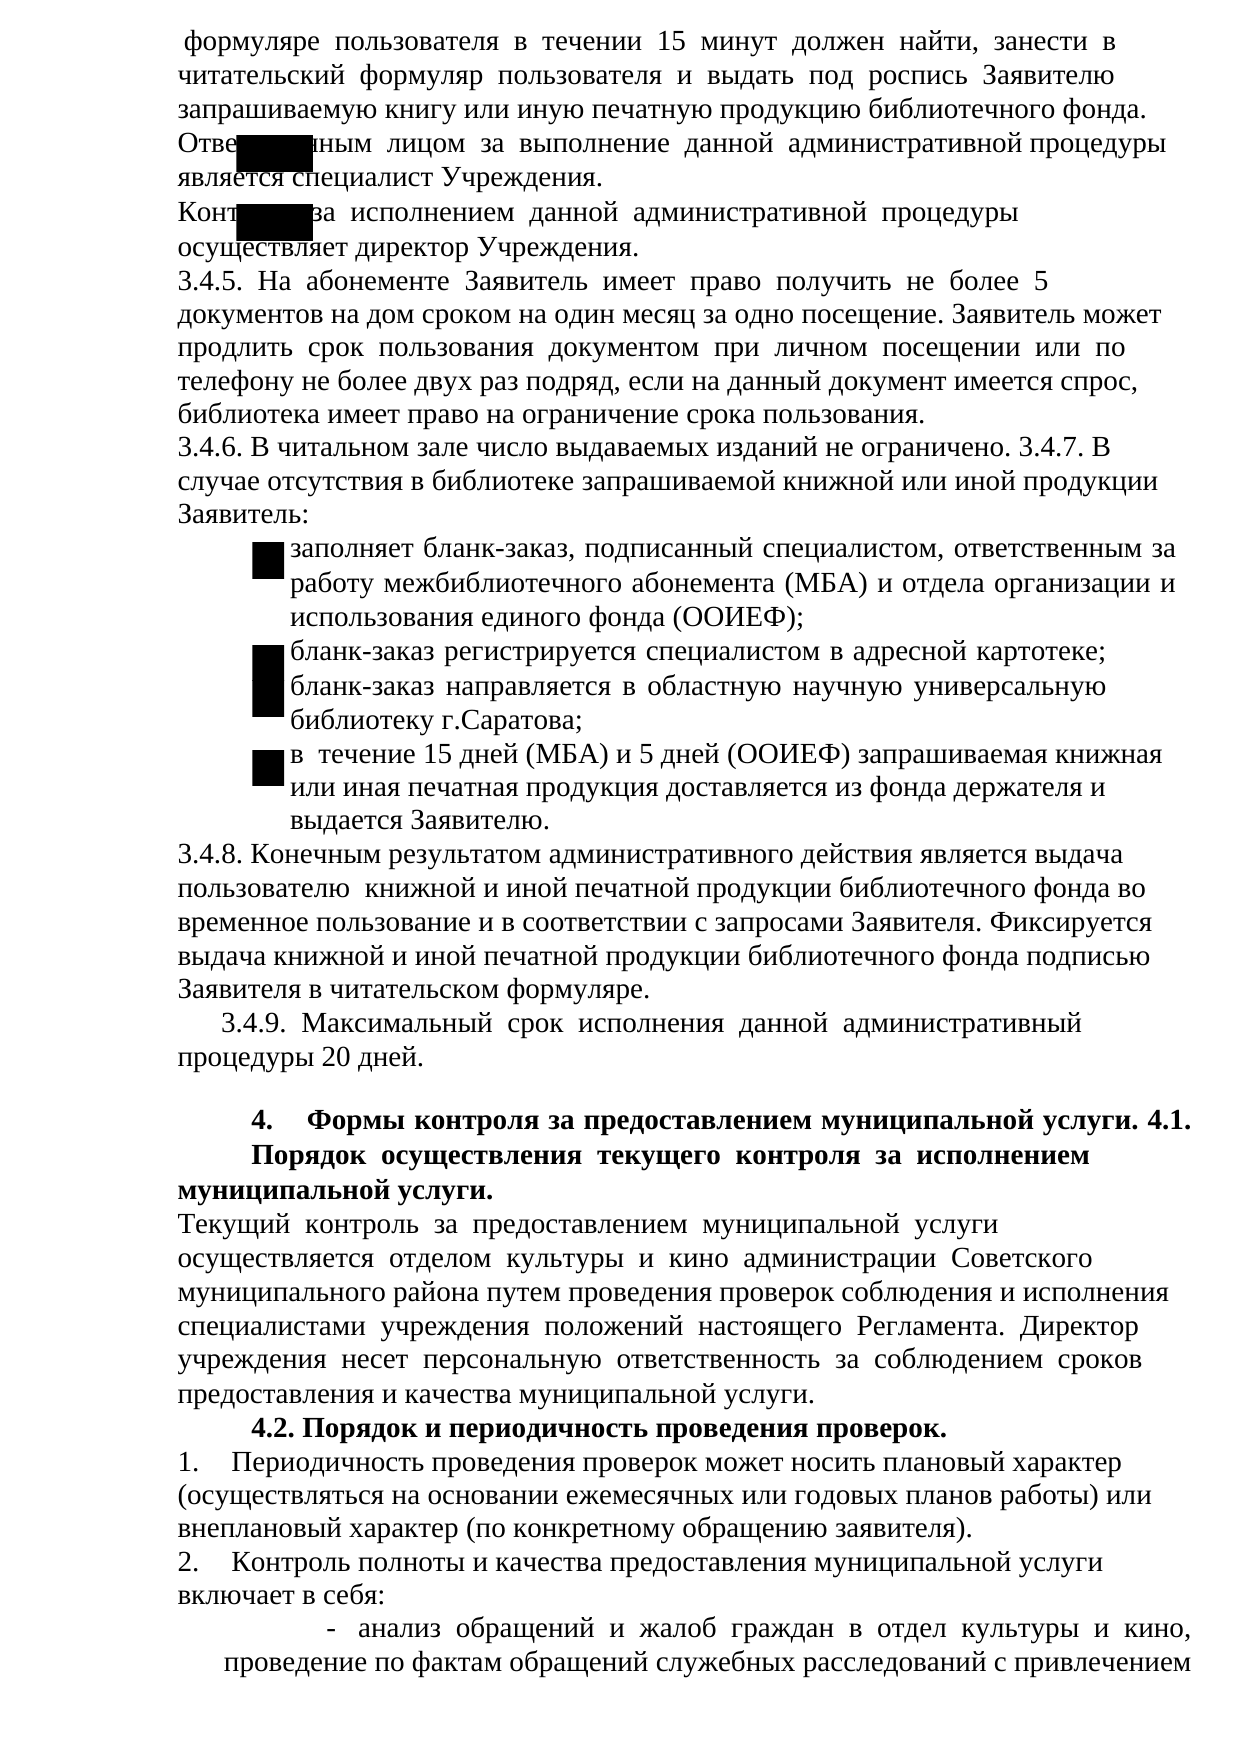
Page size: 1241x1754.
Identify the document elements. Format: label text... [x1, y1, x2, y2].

text 3.4.9. Максимальный срок исполнения данной административный [221, 1006, 1193, 1038]
text 3.4.5. На абонементе Заявитель имеет право получить не более 5 документов на дом сроком на один месяц за одно посещение. Заявитель может продлить срок пользования документом при личном посещении или по телефону не более двух раз подряд, если на данный документ имеется спрос, библиотека имеет право на ограничение срока пользования. [177, 263, 1192, 430]
picture [236, 204, 313, 241]
picture [252, 750, 285, 786]
text 4.2. Порядок и периодичность проведения проверок. [251, 1410, 1193, 1444]
text Текущий контроль за предоставлением муниципальной услуги осуществляется отделом культуры и кино администрации Советского муниципального района путем проведения проверок соблюдения и исполнения специалистами учреждения положений настоящего Регламента. Директор учреждения несет персональную ответственность за соблюдением сроков [177, 1206, 1192, 1376]
text процедуры 20 дней. [177, 1038, 1193, 1073]
text предоставления и качества муниципальной услуги. [177, 1376, 1193, 1410]
text формуляре пользователя в течении 15 минут должен найти, занести в читательский формуляр пользователя и выдать под роспись Заявителю запрашиваемую книгу или иную печатную продукцию библиотечного фонда. Ответственным лицом за выполнение данной административной процедуры является специалист Учреждения. [177, 23, 1192, 193]
list Контроль полноты и качества предоставления муниципальной услуги включает в себя: [177, 1544, 1192, 1611]
picture [252, 542, 285, 579]
list анализ обращений и жалоб граждан в отдел культуры и кино, проведение по фактам обращений служебных расследований с привлечением [177, 1611, 1192, 1678]
text муниципальной услуги. [177, 1172, 1193, 1206]
list Периодичность проведения проверок может носить плановый характер (осуществляться на основании ежемесячных или годовых планов работы) или внеплановый характер (по конкретному обращению заявителя). [177, 1444, 1192, 1544]
text Контроль за исполнением данной административной процедуры осуществляет директор Учреждения. [177, 193, 1192, 263]
list Формы контроля за предоставлением муниципальной услуги. 4.1. Порядок осуществления текущего контроля за исполнением [251, 1101, 1192, 1172]
text 3.4.8. Конечным результатом административного действия является выдача пользователю книжной и иной печатной продукции библиотечного фонда во временное пользование и в соответствии с запросами Заявителя. Фиксируется выдача книжной и иной печатной продукции библиотечного фонда подписью Заявителя в читательском формуляре. [177, 836, 1178, 1006]
text 3.4.6. В читальном зале число выдаваемых изданий не ограничено. 3.4.7. В случае отсутствия в библиотеке запрашиваемой книжной или иной продукции Заявитель: [177, 430, 1178, 530]
picture [252, 645, 285, 717]
picture [236, 135, 313, 172]
text заполняет бланк-заказ, подписанный специалистом, ответственным за работу межбиблиотечного абонемента (МБА) и отдела организации и использования единого фонда (ООИЕФ); [290, 530, 1177, 633]
text бланк-заказ регистрируется специалистом в адресной картотеке; бланк-заказ направляется в областную научную универсальную библиотеку г.Саратова; [290, 633, 1107, 736]
list течение 15 дней (МБА) и 5 дней (ООИЕФ) запрашиваемая книжная или иная печатная продукция доставляется из фонда держателя и выдается Заявителю. [290, 736, 1167, 836]
